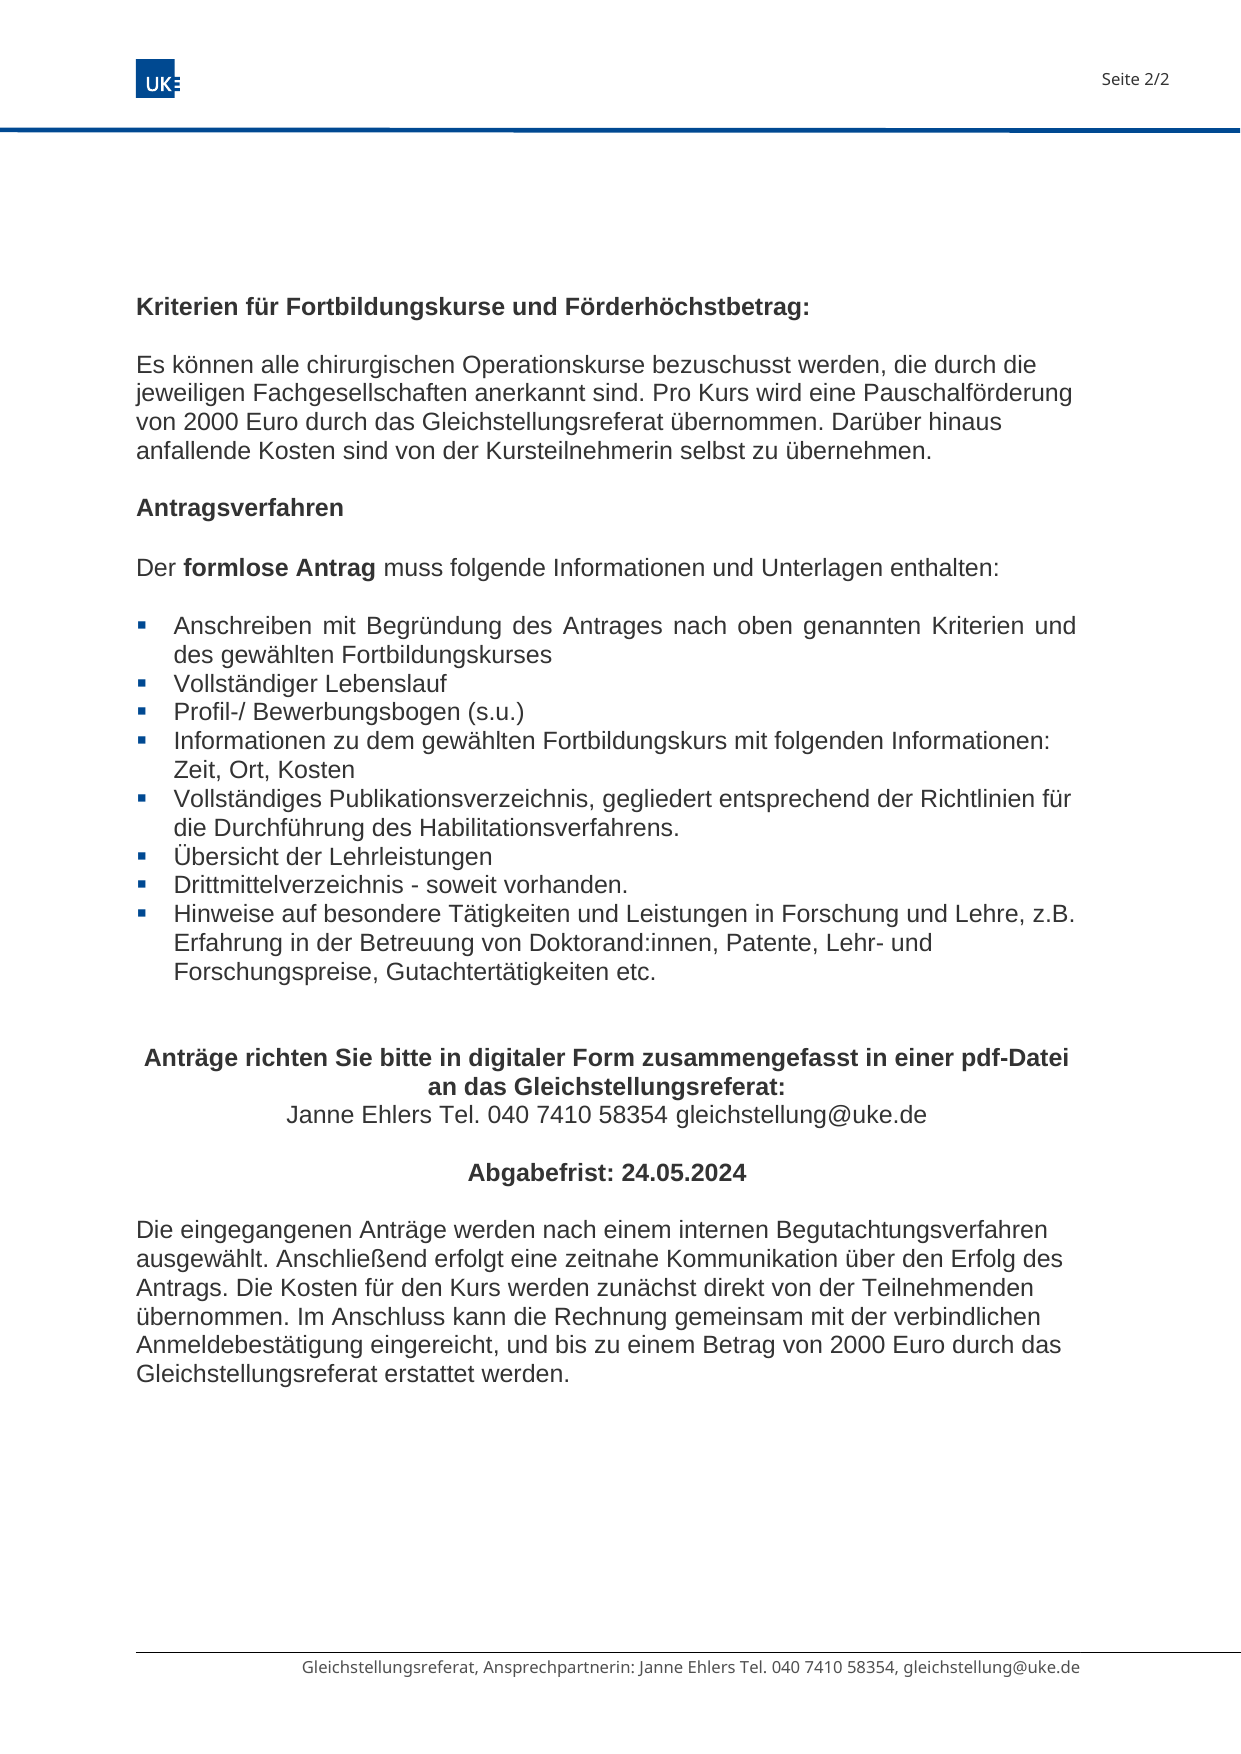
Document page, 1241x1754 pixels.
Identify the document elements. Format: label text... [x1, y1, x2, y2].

list Profil-/ Bewerbungsbogen (s.u.) [136, 697, 1078, 726]
list Hinweise auf besondere Tätigkeiten und Leistungen in Forschung und Lehre, z.B. Erfahrung in der Betreuung von Doktorand:innen, Patente, Lehr- und Forschungspreise, Gutachtertätigkeiten etc. [136, 899, 1078, 986]
text Die eingegangenen Anträge werden nach einem internen Begutachtungsverfahren ausgewählt. Anschließend erfolgt eine zeitnahe Kommunikation über den Erfolg des Antrags. Die Kosten für den Kurs werden zunächst direkt von der Teilnehmenden übernommen. Im Anschluss kann die Rechnung gemeinsam mit der verbindlichen Anmeldebestätigung eingereicht, und bis zu einem Betrag von 2000 Euro durch das Gleichstellungsreferat erstattet werden. [136, 1216, 1078, 1388]
text Der formlose Antrag muss folgende Informationen und Unterlagen enthalten: [136, 553, 1078, 582]
list Vollständiges Publikationsverzeichnis, gegliedert entsprechend der Richtlinien für die Durchführung des Habilitationsverfahrens. [136, 784, 1078, 841]
list Übersicht der Lehrleistungen [136, 841, 1078, 870]
text Abgabefrist: 24.05.2024 [136, 1158, 1078, 1187]
text Kriterien für Fortbildungskurse und Förderhöchstbetrag: [136, 292, 1078, 321]
text Es können alle chirurgischen Operationskurse bezuschusst werden, die durch die jeweiligen Fachgesellschaften anerkannt sind. Pro Kurs wird eine Pauschalförderung von 2000 Euro durch das Gleichstellungsreferat übernommen. Darüber hinaus anfallende Kosten sind von der Kursteilnehmerin selbst zu übernehmen. [136, 350, 1078, 465]
text Janne Ehlers Tel. 040 7410 58354 gleichstellung@uke.de [136, 1101, 1078, 1129]
text Anträge richten Sie bitte in digitaler Form zusammengefasst in einer pdf-Datei an das Gleichstellungsreferat: [136, 1043, 1078, 1101]
list Vollständiger Lebenslauf [136, 668, 1078, 697]
text Antragsverfahren [136, 493, 1078, 522]
list Drittmittelverzeichnis - soweit vorhanden. [136, 870, 1078, 899]
list Anschreiben mit Begründung des Antrages nach oben genannten Kriterien und des gewählten Fortbildungskurses [136, 611, 1078, 668]
list Informationen zu dem gewählten Fortbildungskurs mit folgenden Informationen: Zeit, Ort, Kosten [136, 726, 1078, 784]
